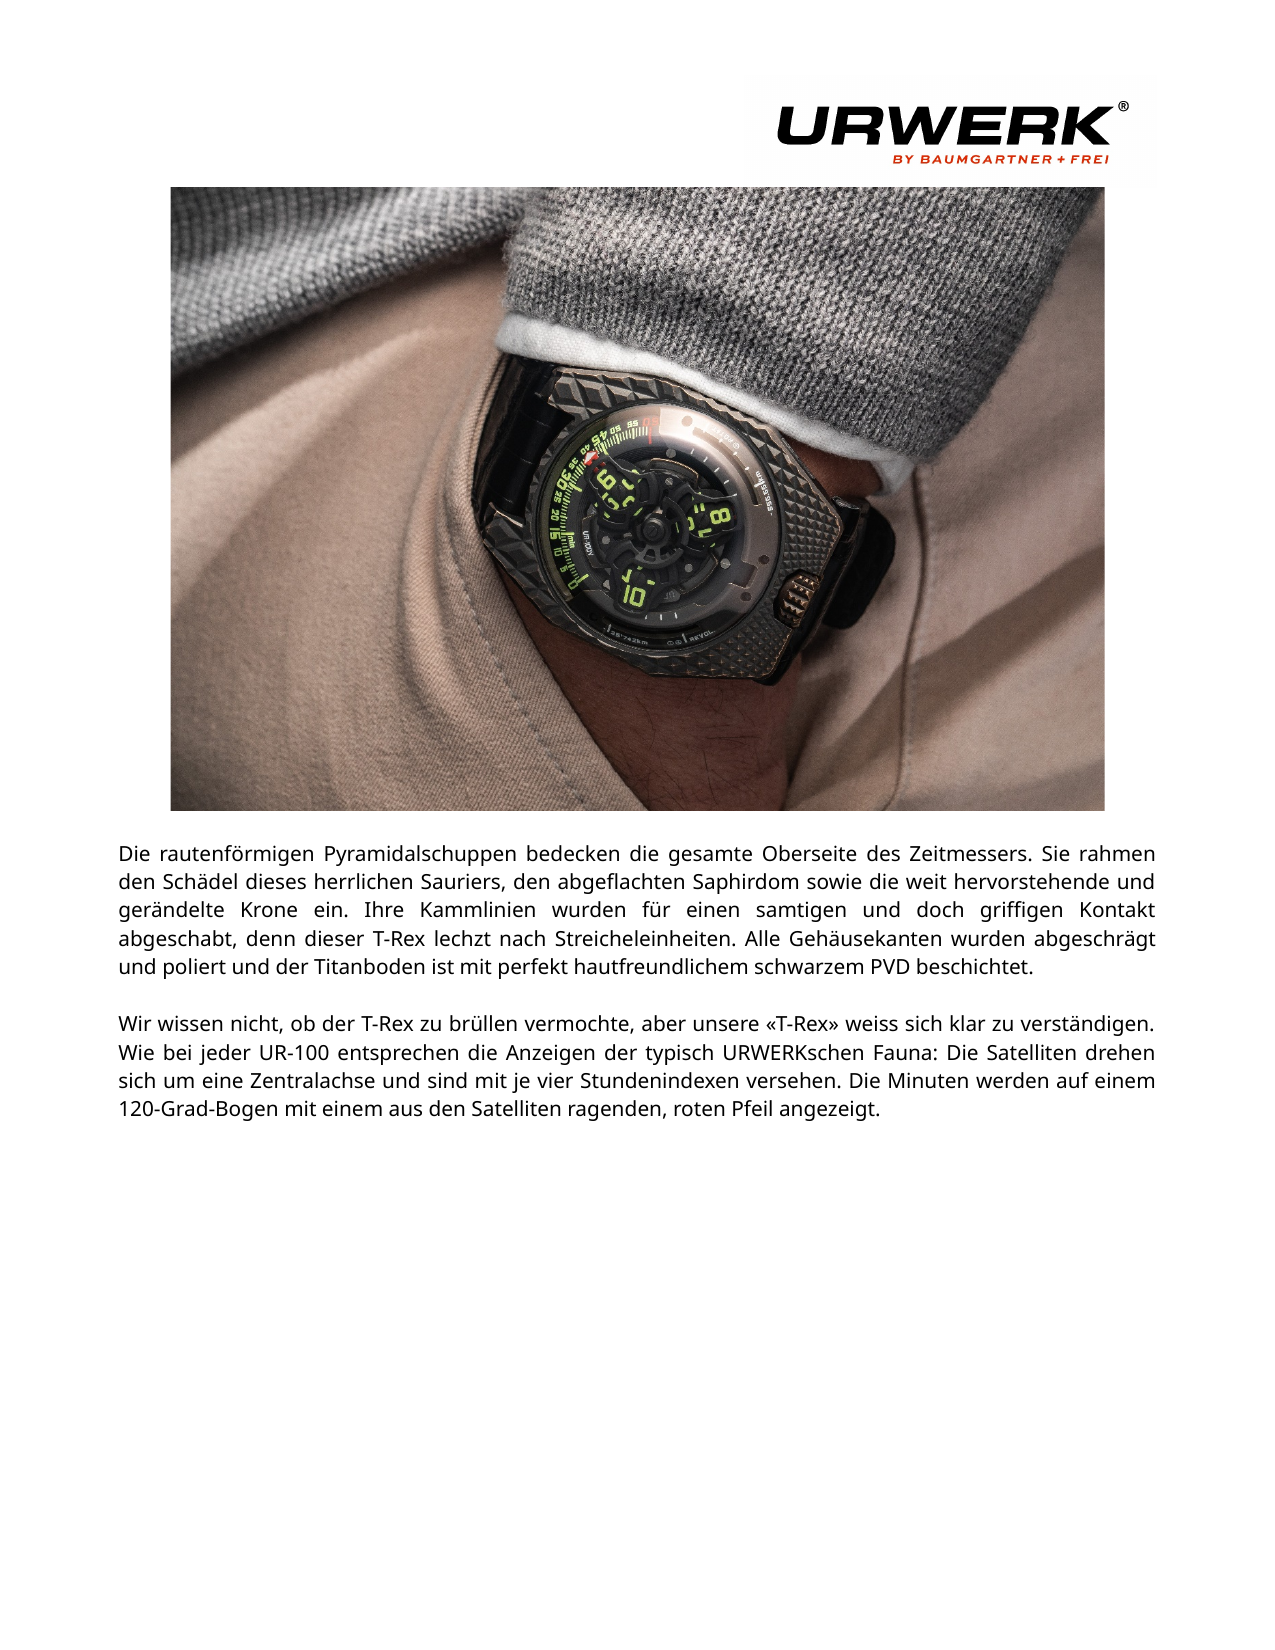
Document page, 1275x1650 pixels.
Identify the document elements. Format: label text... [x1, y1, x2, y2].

picture [170, 75, 1157, 811]
text Wir wissen nicht, ob der T-Rex zu brüllen vermochte, aber unsere «T-Rex» weiss sich klar zu verständigen. Wie bei jeder UR-100 entsprechen die Anzeigen der typisch URWERKschen Fauna: Die Satelliten drehen sich um eine Zentralachse und sind mit je vier Stundenindexen versehen. Die Minuten werden auf einem 120-Grad-Bogen mit einem aus den Satelliten ragenden, roten Pfeil angezeigt. [118, 1009, 1157, 1123]
text Die rautenförmigen Pyramidalschuppen bedecken die gesamte Oberseite des Zeitmessers. Sie rahmen den Schädel dieses herrlichen Sauriers, den abgeflachten Saphirdom sowie die weit hervorstehende und gerändelte Krone ein. Ihre Kammlinien wurden für einen samtigen und doch griffigen Kontakt abgeschabt, denn dieser T-Rex lechzt nach Streicheleinheiten. Alle Gehäusekanten wurden abgeschrägt und poliert und der Titanboden ist mit perfekt hautfreundlichem schwarzem PVD beschichtet. [118, 839, 1157, 981]
